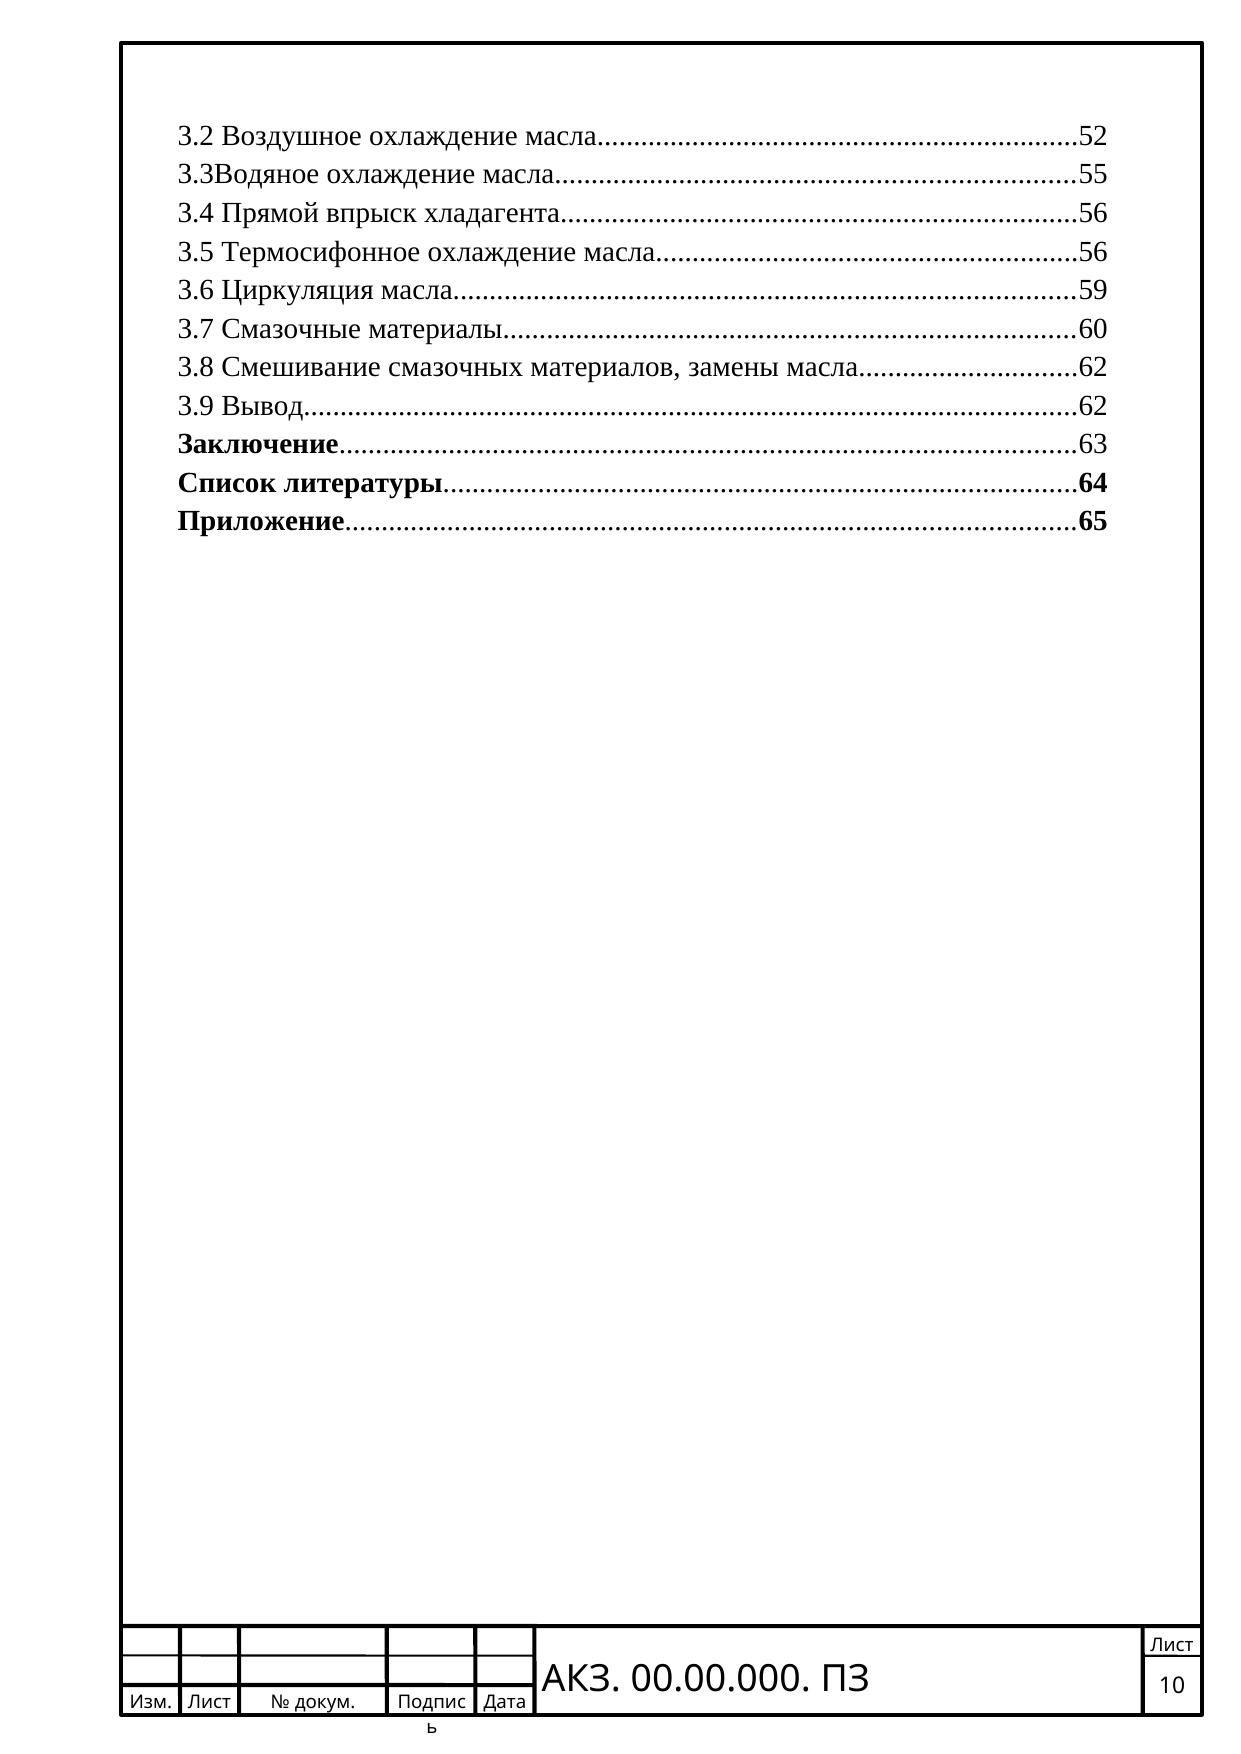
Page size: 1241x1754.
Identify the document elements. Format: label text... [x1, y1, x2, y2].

text Приложение 65 [177, 503, 1152, 537]
text 3.2 Воздушное охлаждение масла 52 [177, 118, 1152, 152]
text Заключение 63 [177, 426, 1152, 460]
text Список литературы 64 [177, 465, 1152, 498]
text 3.3Водяное охлаждение масла 55 [177, 157, 1152, 190]
text 3.8 Смешивание смазочных материалов, замены масла 62 [177, 349, 1152, 383]
text 3.4 Прямой впрыск хладагента 56 [177, 195, 1152, 229]
text 3.7 Смазочные материалы 60 [177, 311, 1152, 344]
text 3.6 Циркуляция масла 59 [177, 272, 1152, 306]
text 3.5 Термосифонное охлаждение масла 56 [177, 234, 1152, 267]
text 3.9 Вывод 62 [177, 388, 1152, 421]
